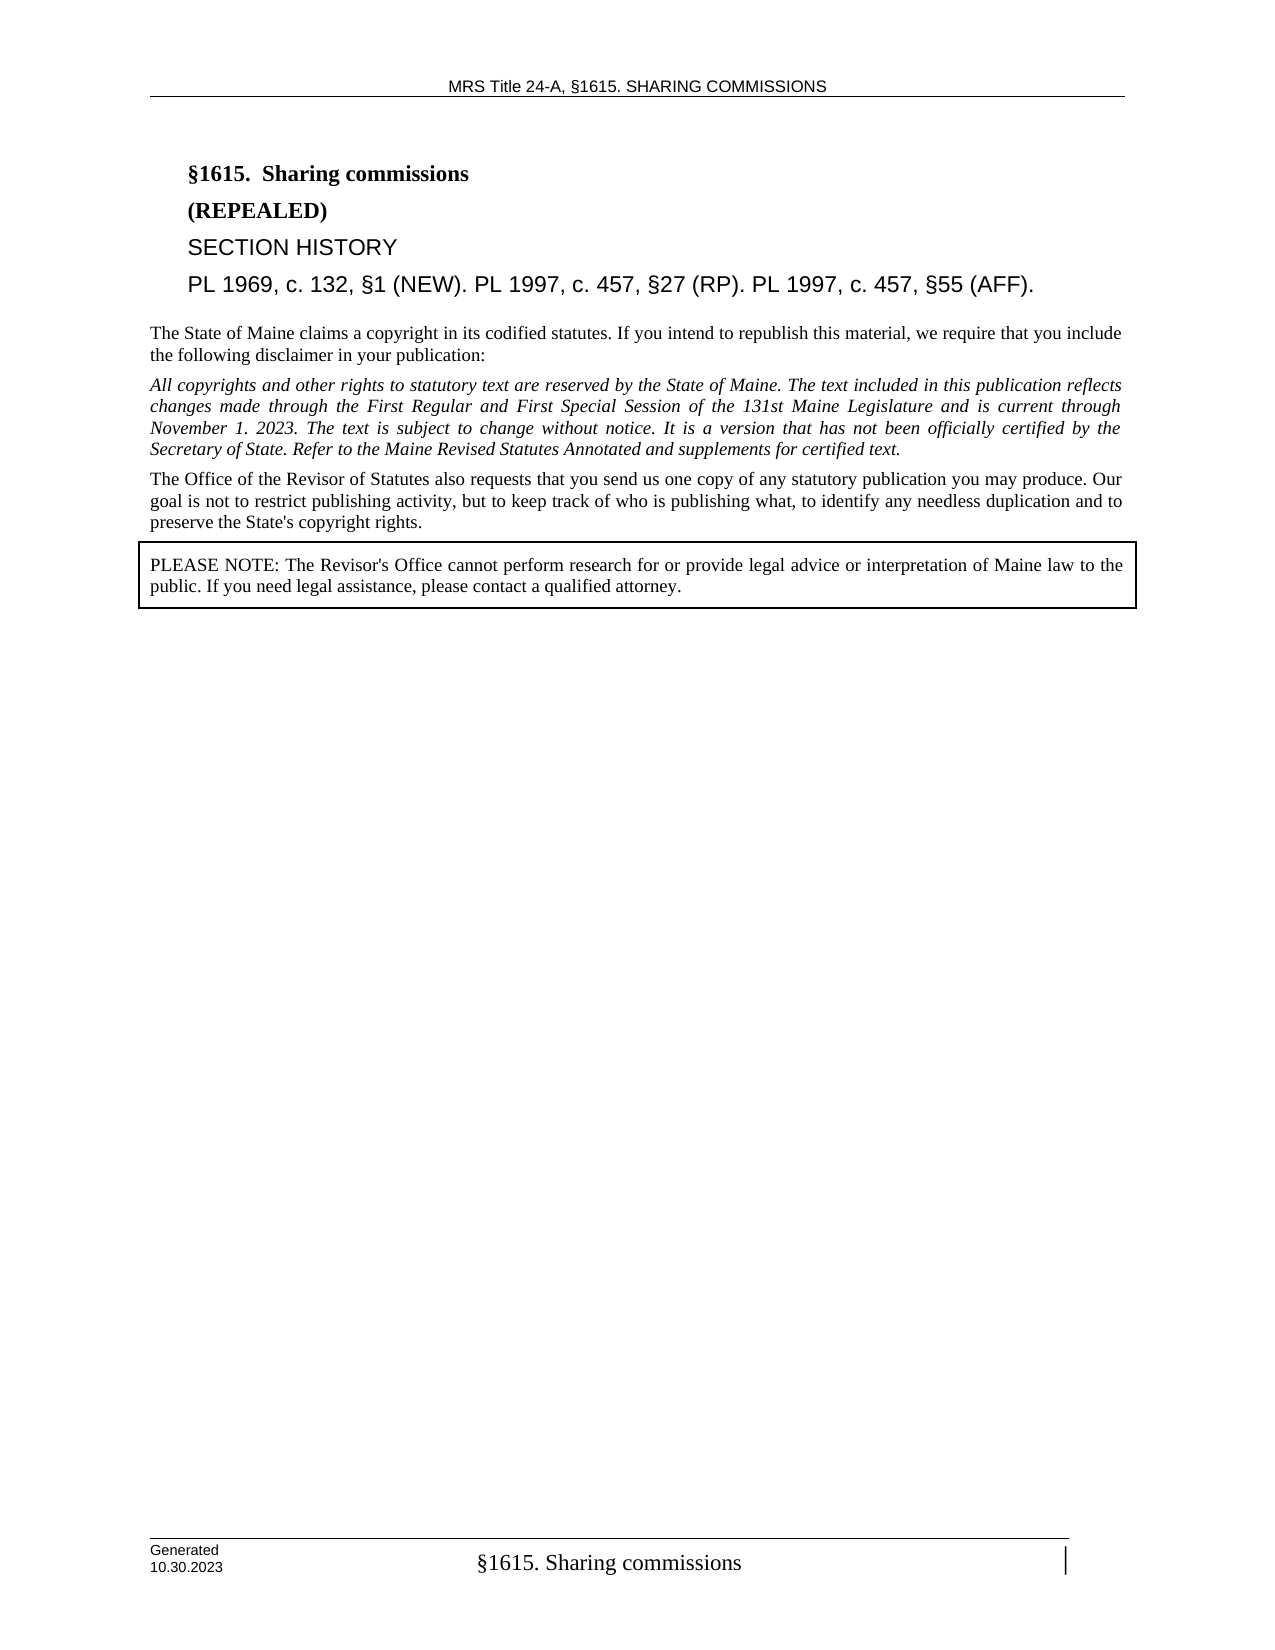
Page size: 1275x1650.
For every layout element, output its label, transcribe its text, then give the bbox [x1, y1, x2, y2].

text PL 1969, c. 132, §1 (NEW). PL 1997, c. 457, §27 (RP). PL 1997, c. 457, §55 (AFF). [187, 271, 1125, 297]
text The Office of the Revisor of Statutes also requests that you send us one copy of any statutory publication you may produce. Our goal is not to restrict publishing activity, but to keep track of who is publishing what, to identify any needless duplication and to preserve the State's copyright rights. [150, 468, 1125, 533]
text SECTION HISTORY [187, 234, 1125, 260]
text The State of Maine claims a copyright in its codified statutes. If you intend to republish this material, we require that you include the following disclaimer in your publication: [150, 322, 1125, 365]
text PLEASE NOTE: The Revisor's Office cannot perform research for or provide legal advice or interpretation of Maine law to the public. If you need legal assistance, please contact a qualified attorney. [140, 543, 1135, 607]
text §1615. Sharing commissions [187, 160, 1125, 187]
text (REPEALED) [187, 197, 1125, 223]
text All copyrights and other rights to statutory text are reserved by the State of Maine. The text included in this publication reflects changes made through the First Regular and First Special Session of the 131st Maine Legislature and is current through November 1. 2023 . The text is subject to change without notice. It is a version that has not been officially certified by the Secretary of State. Refer to the Maine Revised Statutes Annotated and supplements for certified text. [150, 373, 1125, 460]
